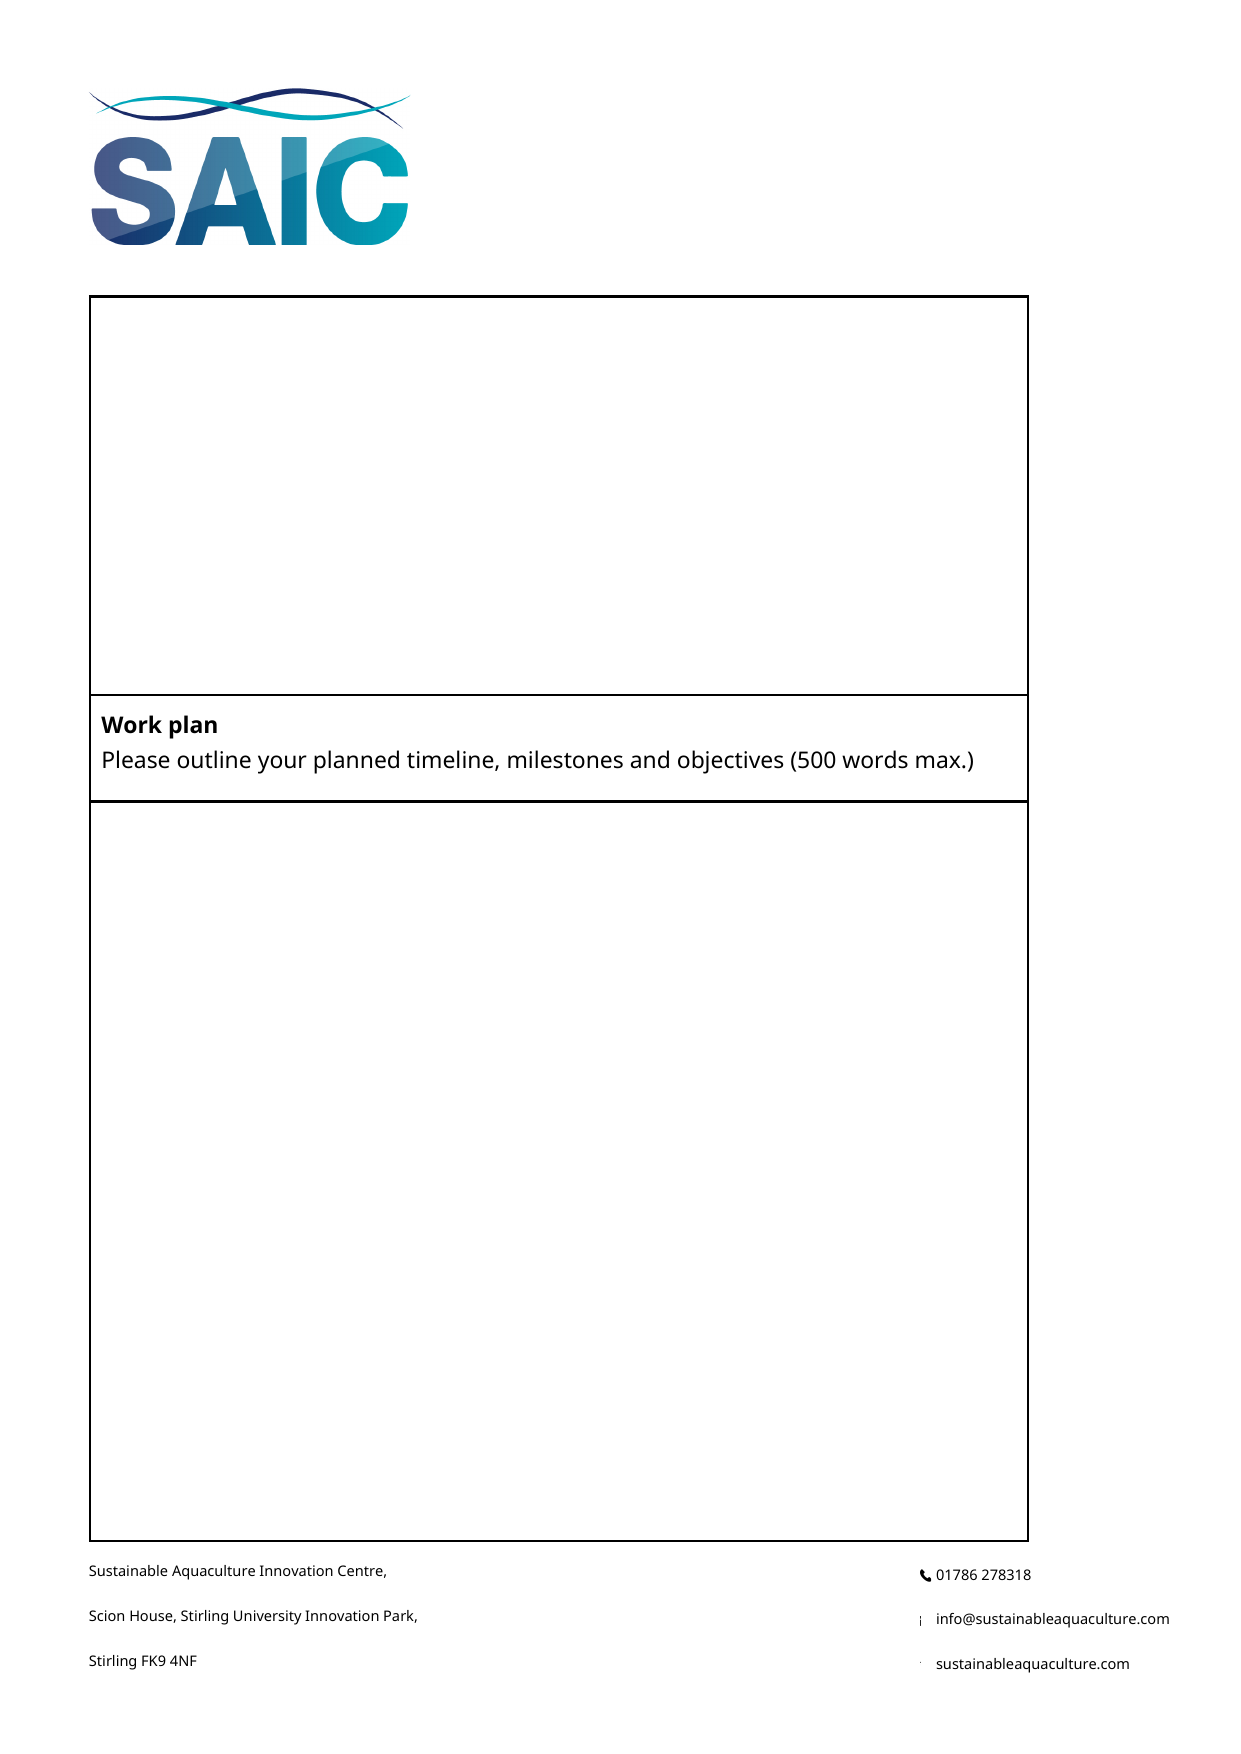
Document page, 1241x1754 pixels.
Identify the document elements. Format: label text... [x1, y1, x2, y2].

table_cell [91, 803, 1027, 1540]
table_cell [91, 298, 1027, 694]
picture [88, 88, 411, 245]
table_cell Work plan Please outline your planned timeline, milestones and objectives (500 words max.) [91, 696, 1027, 800]
